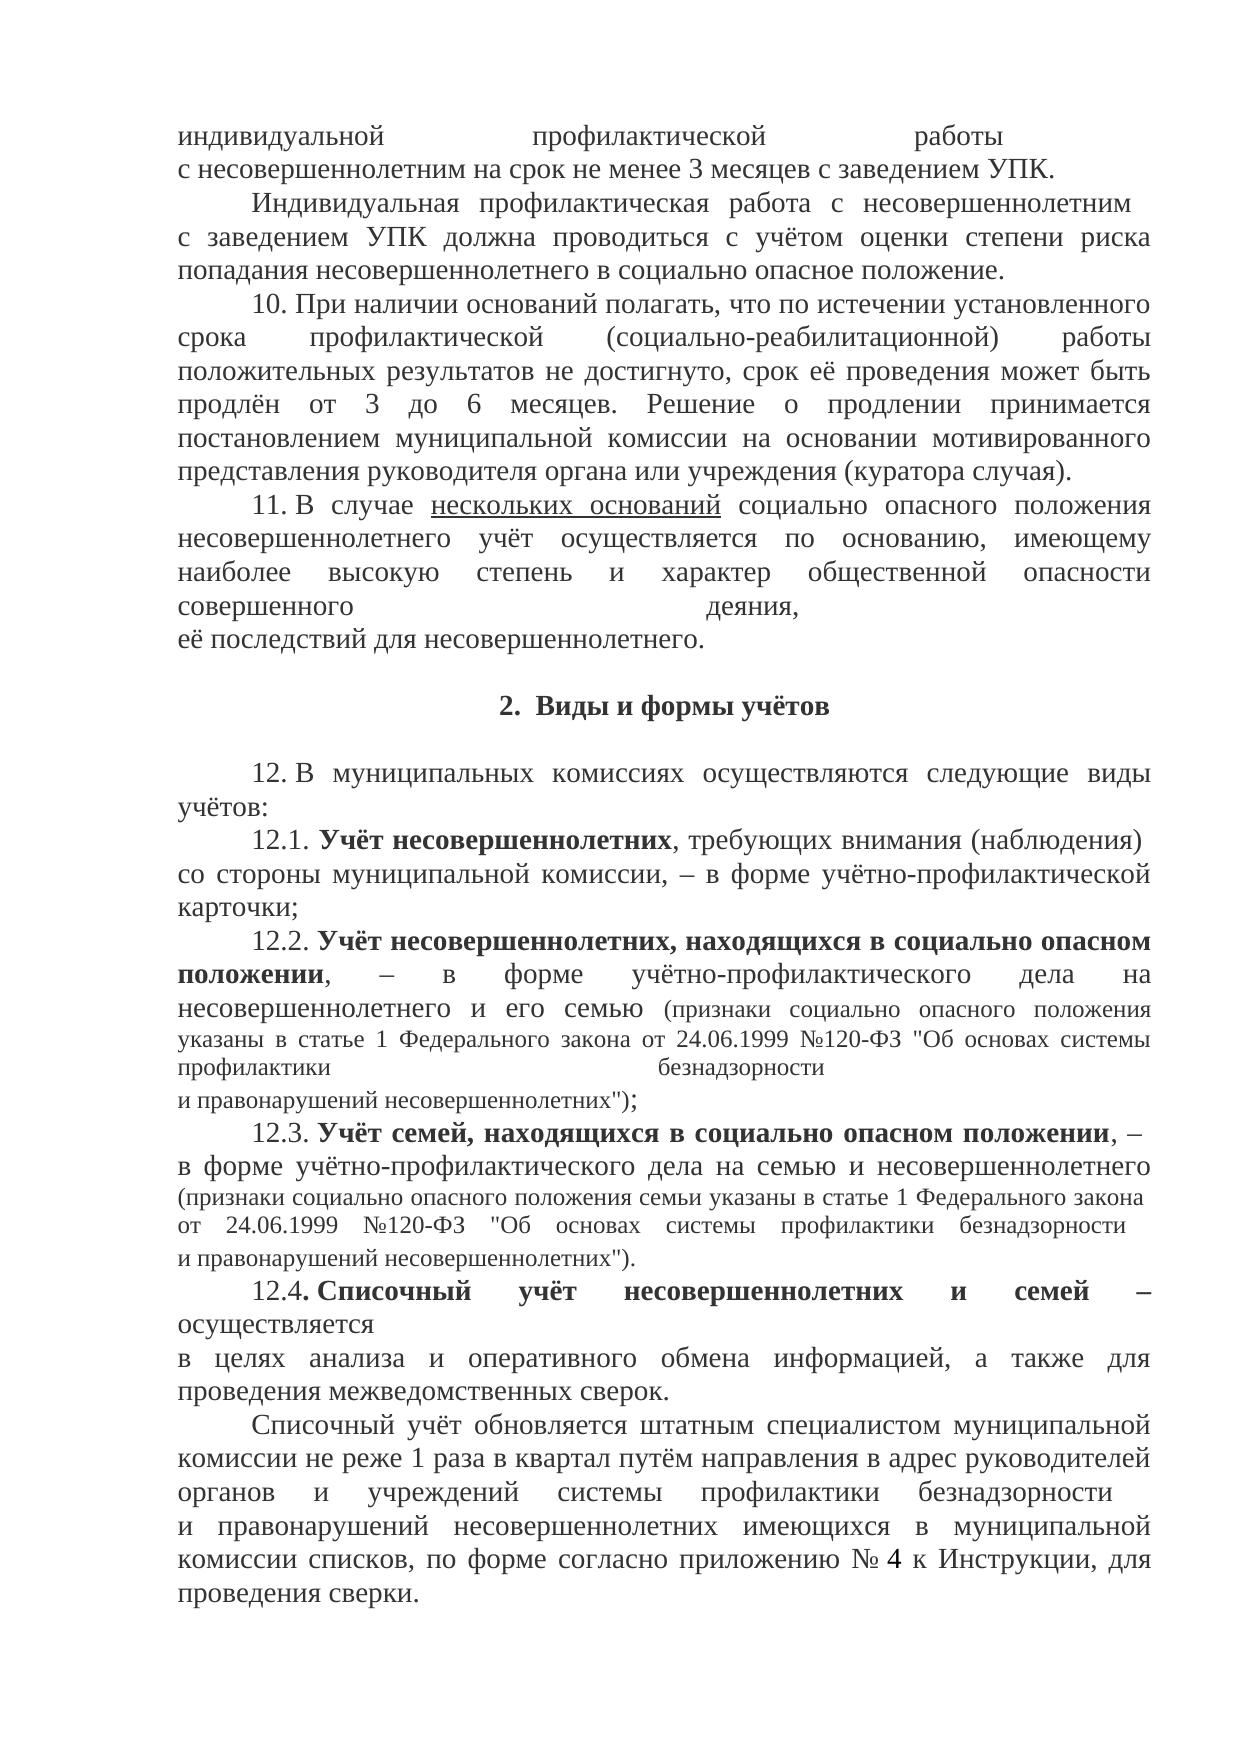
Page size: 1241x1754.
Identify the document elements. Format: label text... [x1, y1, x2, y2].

text 12.1. Учёт несовершеннолетних, требующих внимания (наблюдения) со стороны муниципальной комиссии, – в форме учётно-профилактической карточки; [177, 822, 1152, 923]
text 12.4. Списочный учёт несовершеннолетних и семей – осуществляется в целях анализа и оперативного обмена информацией, а также для проведения межведомственных сверок. [177, 1273, 1152, 1407]
text 12.2. Учёт несовершеннолетних, находящихся в социально опасном положении, – в форме учётно-профилактического дела на несовершеннолетнего и его семью (признаки социально опасного положения указаны в статье 1 Федерального закона от 24.06.1999 №120-ФЗ "Об основах системы профилактики безнадзорности и правонарушений несовершеннолетних"); [177, 923, 1152, 1115]
text Списочный учёт обновляется штатным специалистом муниципальной комиссии не реже 1 раза в квартал путём направления в адрес руководителей органов и учреждений системы профилактики безнадзорности и правонарушений несовершеннолетних имеющихся в муниципальной комиссии списков, по форме согласно приложению № 4 к Инструкции, для проведения сверки. [177, 1407, 1152, 1608]
text Индивидуальная профилактическая работа с несовершеннолетним с заведением УПК должна проводиться с учётом оценки степени риска попадания несовершеннолетнего в социально опасное положение. [177, 185, 1152, 286]
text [177, 118, 1152, 185]
text 11. В случае нескольких оснований социально опасного положения несовершеннолетнего учёт осуществляется по основанию, имеющему наиболее высокую степень и характер общественной опасности совершенного деяния, её последствий для несовершеннолетнего. [177, 487, 1152, 655]
text 2. Виды и формы учётов [177, 688, 1152, 722]
text 10. При наличии оснований полагать, что по истечении установленного срока профилактической (социально-реабилитационной) работы положительных результатов не достигнуто, срок её проведения может быть продлён от 3 до 6 месяцев. Решение о продлении принимается постановлением муниципальной комиссии на основании мотивированного представления руководителя органа или учреждения (куратора случая). [177, 286, 1152, 487]
text 12.3. Учёт семей, находящихся в социально опасном положении, – в форме учётно-профилактического дела на семью и несовершеннолетнего (признаки социально опасного положения семьи указаны в статье 1 Федерального закона от 24.06.1999 №120-ФЗ "Об основах системы профилактики безнадзорности и правонарушений несовершеннолетних"). [177, 1115, 1152, 1273]
text 12. В муниципальных комиссиях осуществляются следующие виды учётов: [177, 755, 1152, 822]
